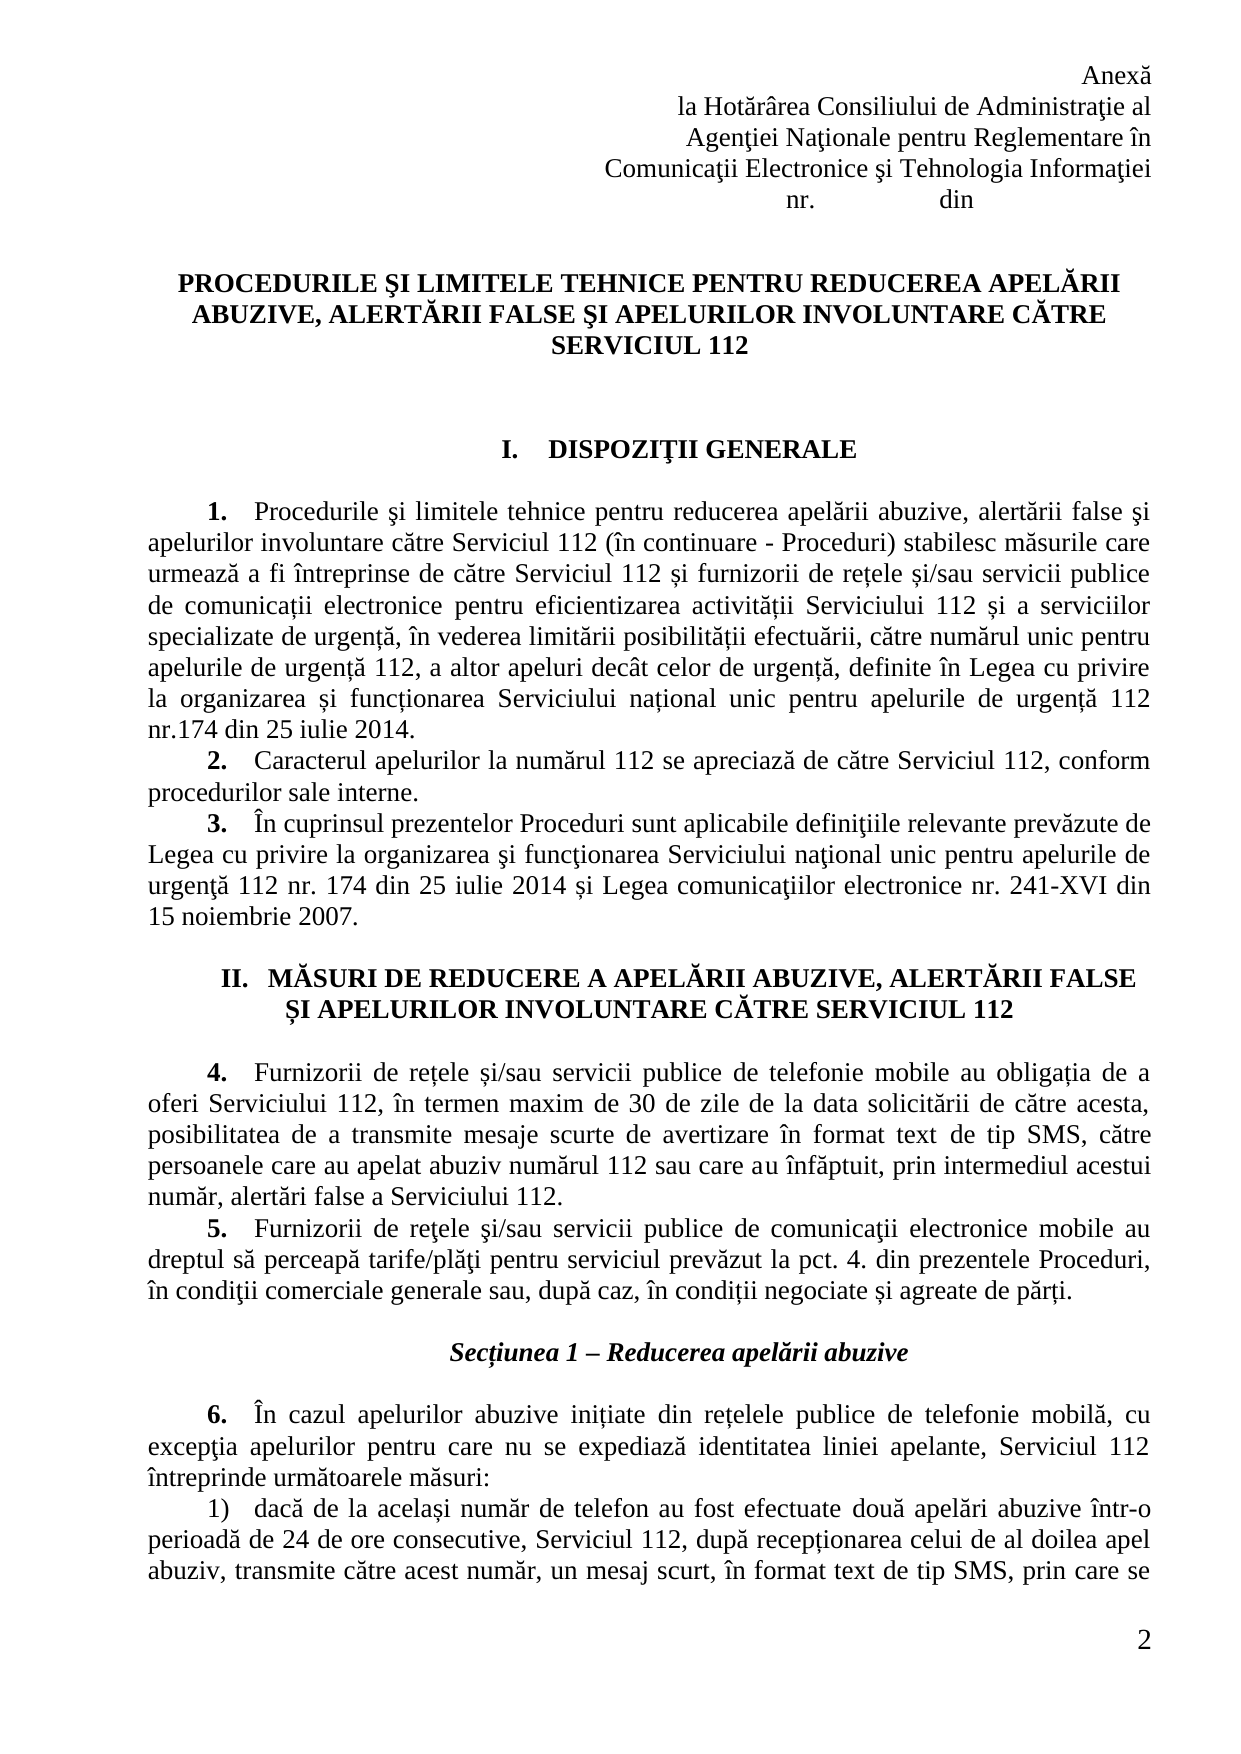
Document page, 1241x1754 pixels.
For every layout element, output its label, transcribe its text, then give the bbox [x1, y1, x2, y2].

list Furnizorii de rețele și/sau servicii publice de telefonie mobile au obligația de a oferi Serviciului 112, în termen maxim de 30 de zile de la data solicitării de către acesta, posibilitatea de a transmite mesaje scurte de avertizare în format text de tip SMS, către persoanele care au apelat abuziv numărul 112 sau care au înfăptuit, prin intermediul acestui număr, alertări false a Serviciului 112. [148, 1056, 1152, 1212]
list Caracterul apelurilor la numărul 112 se apreciază de către Serviciul 112, conform procedurilor sale interne. [148, 744, 1152, 807]
list Secțiunea 1 – Reducerea apelării abuzive [207, 1336, 1152, 1367]
list În cuprinsul prezentelor Proceduri sunt aplicabile definiţiile relevante prevăzute de Legea cu privire la organizarea şi funcţionarea Serviciului naţional unic pentru apelurile de urgenţă 112 nr. 174 din 25 iulie 2014 și Legea comunicaţiilor electronice nr. 241-XVI din 15 noiembrie 2007. [148, 807, 1152, 931]
text Anexă [148, 59, 1152, 90]
list MĂSURI DE REDUCERE A APELĂRII ABUZIVE, ALERTĂRII FALSE ȘI APELURILOR INVOLUNTARE CĂTRE SERVICIUL 112 [148, 962, 1152, 1025]
text nr. din [148, 184, 1152, 215]
list Furnizorii de reţele şi/sau servicii publice de comunicaţii electronice mobile au dreptul să perceapă tarife/plăţi pentru serviciul prevăzut la pct. 4. din prezentele Proceduri, în condiţii comerciale generale sau, după caz, în condiții negociate și agreate de părți. [148, 1212, 1152, 1305]
text Comunicaţii Electronice şi Tehnologia Informaţiei [148, 152, 1152, 184]
text la Hotărârea Consiliului de Administraţie al [148, 90, 1152, 121]
text Agenţiei Naţionale pentru Reglementare în [148, 121, 1152, 152]
text PROCEDURILE ŞI LIMITELE TEHNICE PENTRU REDUCEREA APELĂRII ABUZIVE, ALERTĂRII FALSE ŞI APELURILOR INVOLUNTARE CĂTRE SERVICIUL 112 [148, 267, 1152, 360]
list DISPOZIŢII GENERALE [148, 433, 1152, 464]
list Procedurile şi limitele tehnice pentru reducerea apelării abuzive, alertării false şi apelurilor involuntare către Serviciul 112 (în continuare - Proceduri) stabilesc măsurile care urmează a fi întreprinse de către Serviciul 112 și furnizorii de rețele și/sau servicii publice de comunicații electronice pentru eficientizarea activității Serviciului 112 și a serviciilor specializate de urgență, în vederea limitării posibilității efectuării, către numărul unic pentru apelurile de urgență 112, a altor apeluri decât celor de urgență, definite în Legea cu privire la organizarea și funcționarea Serviciului național unic pentru apelurile de urgență 112 nr.174 din 25 iulie 2014. [148, 495, 1152, 744]
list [148, 1492, 1152, 1585]
list În cazul apelurilor abuzive inițiate din rețelele publice de telefonie mobilă, cu excepţia apelurilor pentru care nu se expediază identitatea liniei apelante, Serviciul 112 întreprinde următoarele măsuri: [148, 1398, 1152, 1492]
